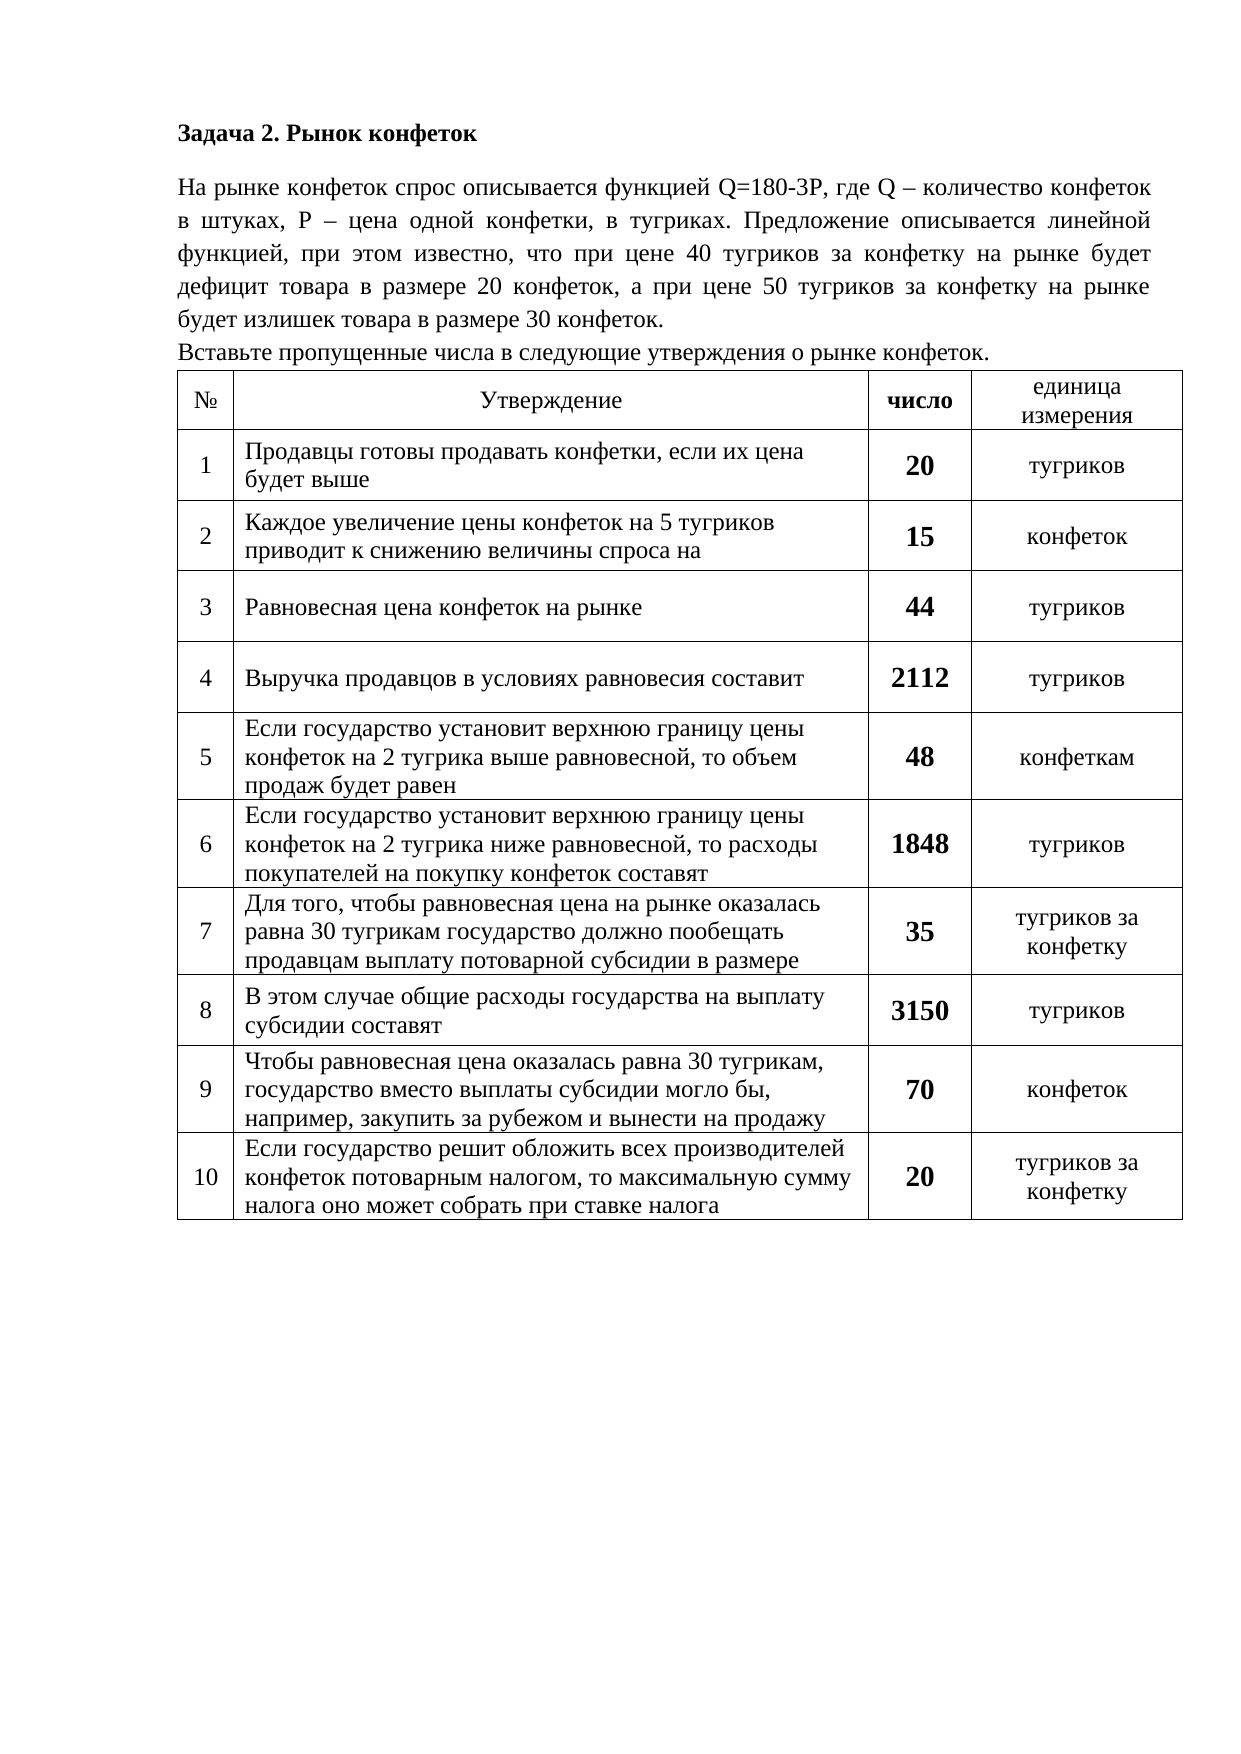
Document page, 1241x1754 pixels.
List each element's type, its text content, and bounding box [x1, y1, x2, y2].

table_cell Продавцы готовы продавать конфетки, если их цена будет выше [234, 430, 868, 499]
table_cell 3150 [869, 975, 971, 1045]
table_cell 6 [178, 800, 233, 887]
table_header единица измерения [972, 371, 1182, 429]
table_cell 10 [178, 1133, 233, 1219]
table_cell тугриков [972, 430, 1182, 499]
table_cell тугриков [972, 800, 1182, 887]
table_cell Выручка продавцов в условиях равновесия составит [234, 642, 868, 712]
table_cell конфеткам [972, 713, 1182, 799]
table_cell 2 [178, 501, 233, 570]
table_header Утверждение [234, 371, 868, 429]
table_cell тугриков [972, 975, 1182, 1045]
table_cell конфеток [972, 501, 1182, 570]
table_cell тугриков [972, 571, 1182, 641]
table_cell Если государство установит верхнюю границу цены конфеток на 2 тугрика выше равновесной, то объем продаж будет равен [234, 713, 868, 799]
table_cell Равновесная цена конфеток на рынке [234, 571, 868, 641]
table_cell тугриков [972, 642, 1182, 712]
table_cell 2112 [869, 642, 971, 712]
table_cell тугриков за конфетку [972, 888, 1182, 974]
table_cell 35 [869, 888, 971, 974]
text На рынке конфеток спрос описывается функцией Q=180-3P, где Q – количество конфеток в штуках, P – цена одной конфетки, в тугриках. Предложение описывается линейной функцией, при этом известно, что при цене 40 тугриков за конфетку на рынке будет дефицит товара в размере 20 конфеток, а при цене 50 тугриков за конфетку на рынке будет излишек товара в размере 30 конфеток. [177, 172, 1152, 333]
table_cell 70 [869, 1046, 971, 1132]
table_cell 8 [178, 975, 233, 1045]
table_cell Каждое увеличение цены конфеток на 5 тугриков приводит к снижению величины спроса на [234, 501, 868, 570]
table_cell 3 [178, 571, 233, 641]
table_cell 5 [178, 713, 233, 799]
table_cell Чтобы равновесная цена оказалась равна 30 тугрикам, государство вместо выплаты субсидии могло бы, например, закупить за рубежом и вынести на продажу [234, 1046, 868, 1132]
table_cell 20 [869, 430, 971, 499]
text Вставьте пропущенные числа в следующие утверждения о рынке конфеток. [177, 337, 1152, 366]
table_cell 20 [869, 1133, 971, 1219]
table_cell 1848 [869, 800, 971, 887]
table_cell конфеток [972, 1046, 1182, 1132]
table_cell Если государство решит обложить всех производителей конфеток потоварным налогом, то максимальную сумму налога оно может собрать при ставке налога [234, 1133, 868, 1219]
table_cell тугриков за конфетку [972, 1133, 1182, 1219]
table_cell 44 [869, 571, 971, 641]
table_cell 15 [869, 501, 971, 570]
table_cell 48 [869, 713, 971, 799]
table_cell Если государство установит верхнюю границу цены конфеток на 2 тугрика ниже равновесной, то расходы покупателей на покупку конфеток составят [234, 800, 868, 887]
table_header № [178, 371, 233, 429]
table_header число [869, 371, 971, 429]
table_cell 1 [178, 430, 233, 499]
table_cell 4 [178, 642, 233, 712]
table_cell В этом случае общие расходы государства на выплату субсидии составят [234, 975, 868, 1045]
table_cell 7 [178, 888, 233, 974]
text Задача 2. Рынок конфеток [177, 118, 1152, 147]
table_cell 9 [178, 1046, 233, 1132]
table_cell Для того, чтобы равновесная цена на рынке оказалась равна 30 тугрикам государство должно пообещать продавцам выплату потоварной субсидии в размере [234, 888, 868, 974]
